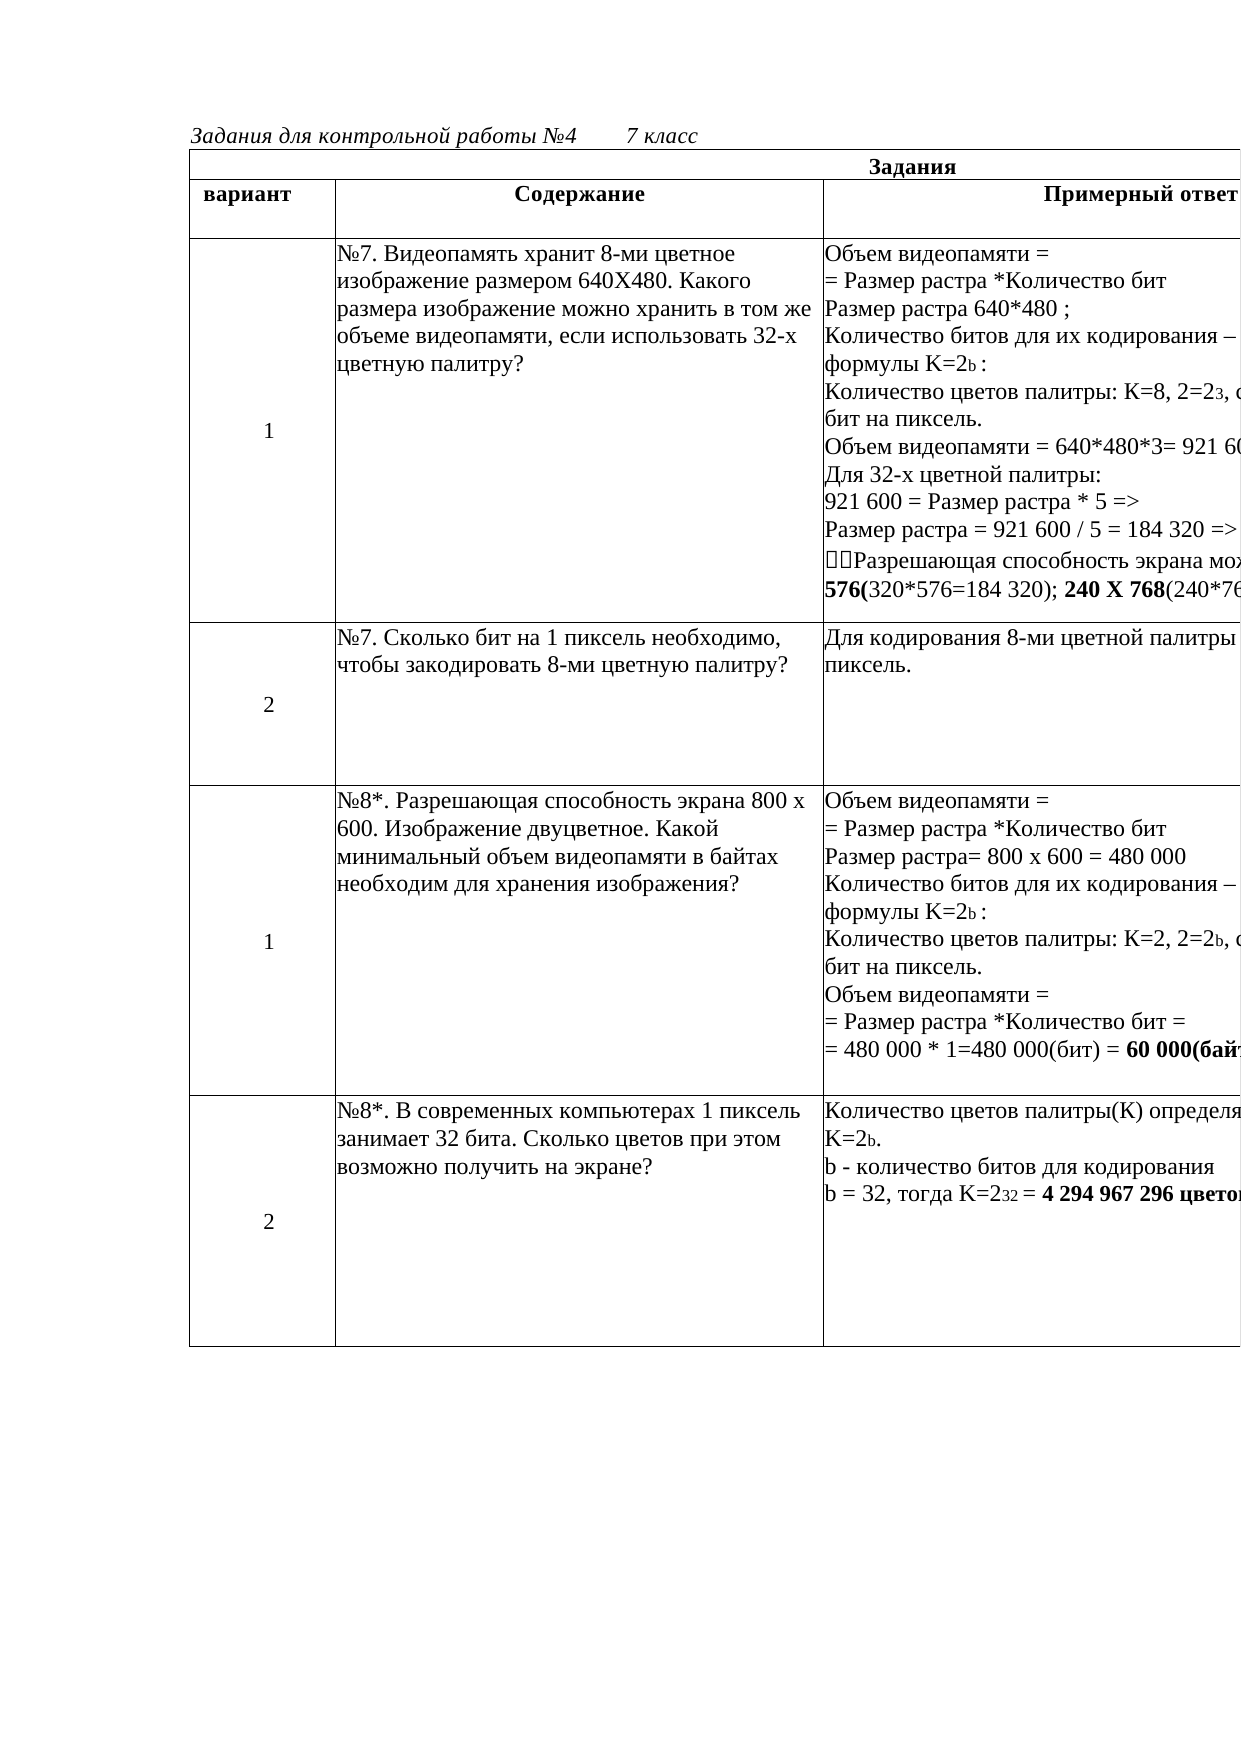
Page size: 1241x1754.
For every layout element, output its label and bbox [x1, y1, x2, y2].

table_header [177, 118, 190, 1347]
